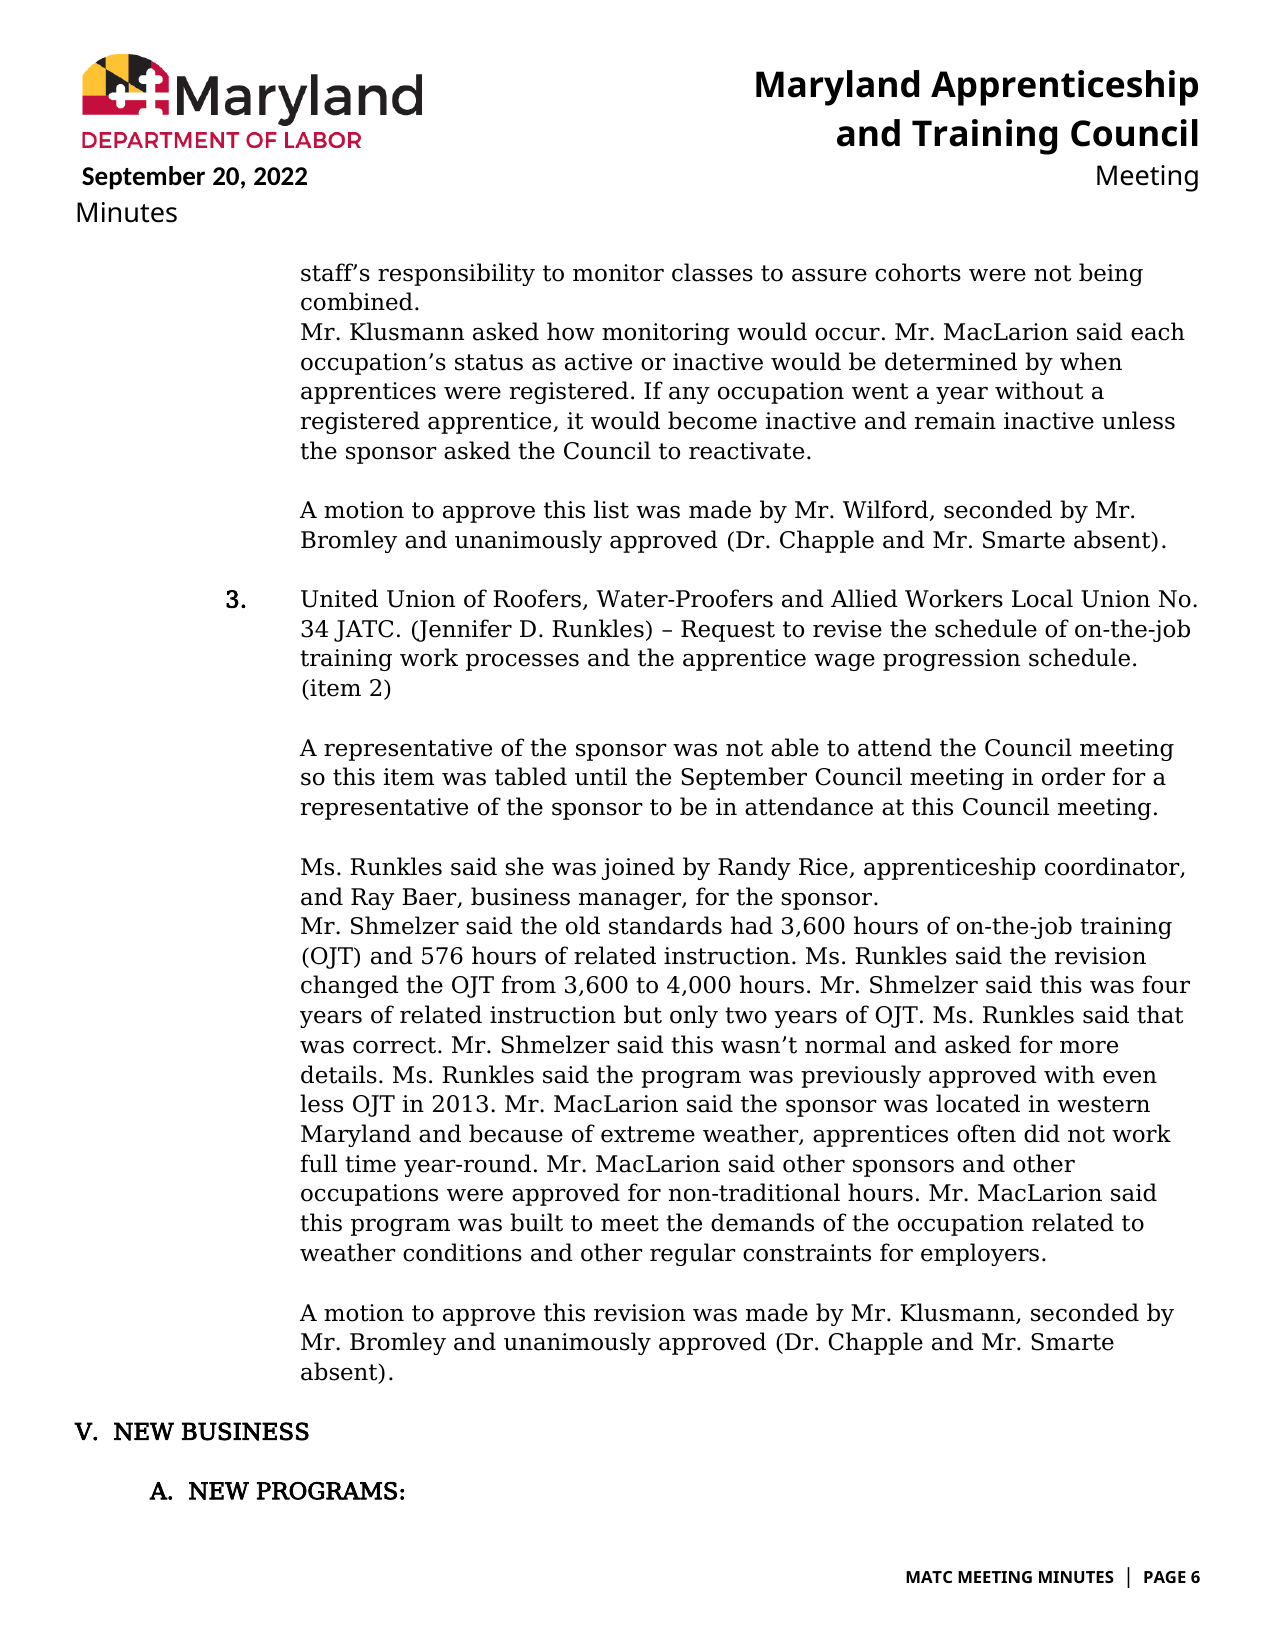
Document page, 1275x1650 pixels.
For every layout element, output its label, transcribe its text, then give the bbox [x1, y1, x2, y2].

text A motion to approve this revision was made by Mr. Klusmann, seconded by Mr. Bromley and unanimously approved (Dr. Chapple and Mr. Smarte absent). [300, 1298, 1200, 1385]
text A. NEW PROGRAMS: [75, 1476, 1200, 1504]
text Ms. Runkles said she was joined by Randy Rice, apprenticeship coordinator, and Ray Baer, business manager, for the sponsor. [225, 852, 1200, 910]
picture [75, 48, 425, 151]
text Mr. Klusmann asked how monitoring would occur. Mr. MacLarion said each occupation’s status as active or inactive would be determined by when apprentices were registered. If any occupation went a year without a registered apprentice, it would become inactive and remain inactive unless the sponsor asked the Council to reactivate. [225, 318, 1200, 464]
text A motion to approve this list was made by Mr. Wilford, seconded by Mr. Bromley and unanimously approved (Dr. Chapple and Mr. Smarte absent). [300, 496, 1200, 553]
text Mr. Shmelzer said the old standards had 3,600 hours of on-the-job training (OJT) and 576 hours of related instruction. Ms. Runkles said the revision changed the OJT from 3,600 to 4,000 hours. Mr. Shmelzer said this was four years of related instruction but only two years of OJT. Ms. Runkles said that was correct. Mr. Shmelzer said this wasn’t normal and asked for more details. Ms. Runkles said the program was previously approved with even less OJT in 2013. Mr. MacLarion said the sponsor was located in western Maryland and because of extreme weather, apprentices often did not work full time year-round. Mr. MacLarion said other sponsors and other occupations were approved for non-traditional hours. Mr. MacLarion said this program was built to meet the demands of the occupation related to weather conditions and other regular constraints for employers. [225, 912, 1200, 1266]
text 3. United Union of Roofers, Water-Proofers and Allied Workers Local Union No. 34 JATC. (Jennifer D. Runkles) – Request to revise the schedule of on-the-job training work processes and the apprentice wage progression schedule. (item 2) [225, 585, 1200, 701]
text V. NEW BUSINESS [75, 1417, 1200, 1444]
text A representative of the sponsor was not able to attend the Council meeting so this item was tabled until the September Council meeting in order for a representative of the sponsor to be in attendance at this Council meeting. [225, 733, 1200, 820]
